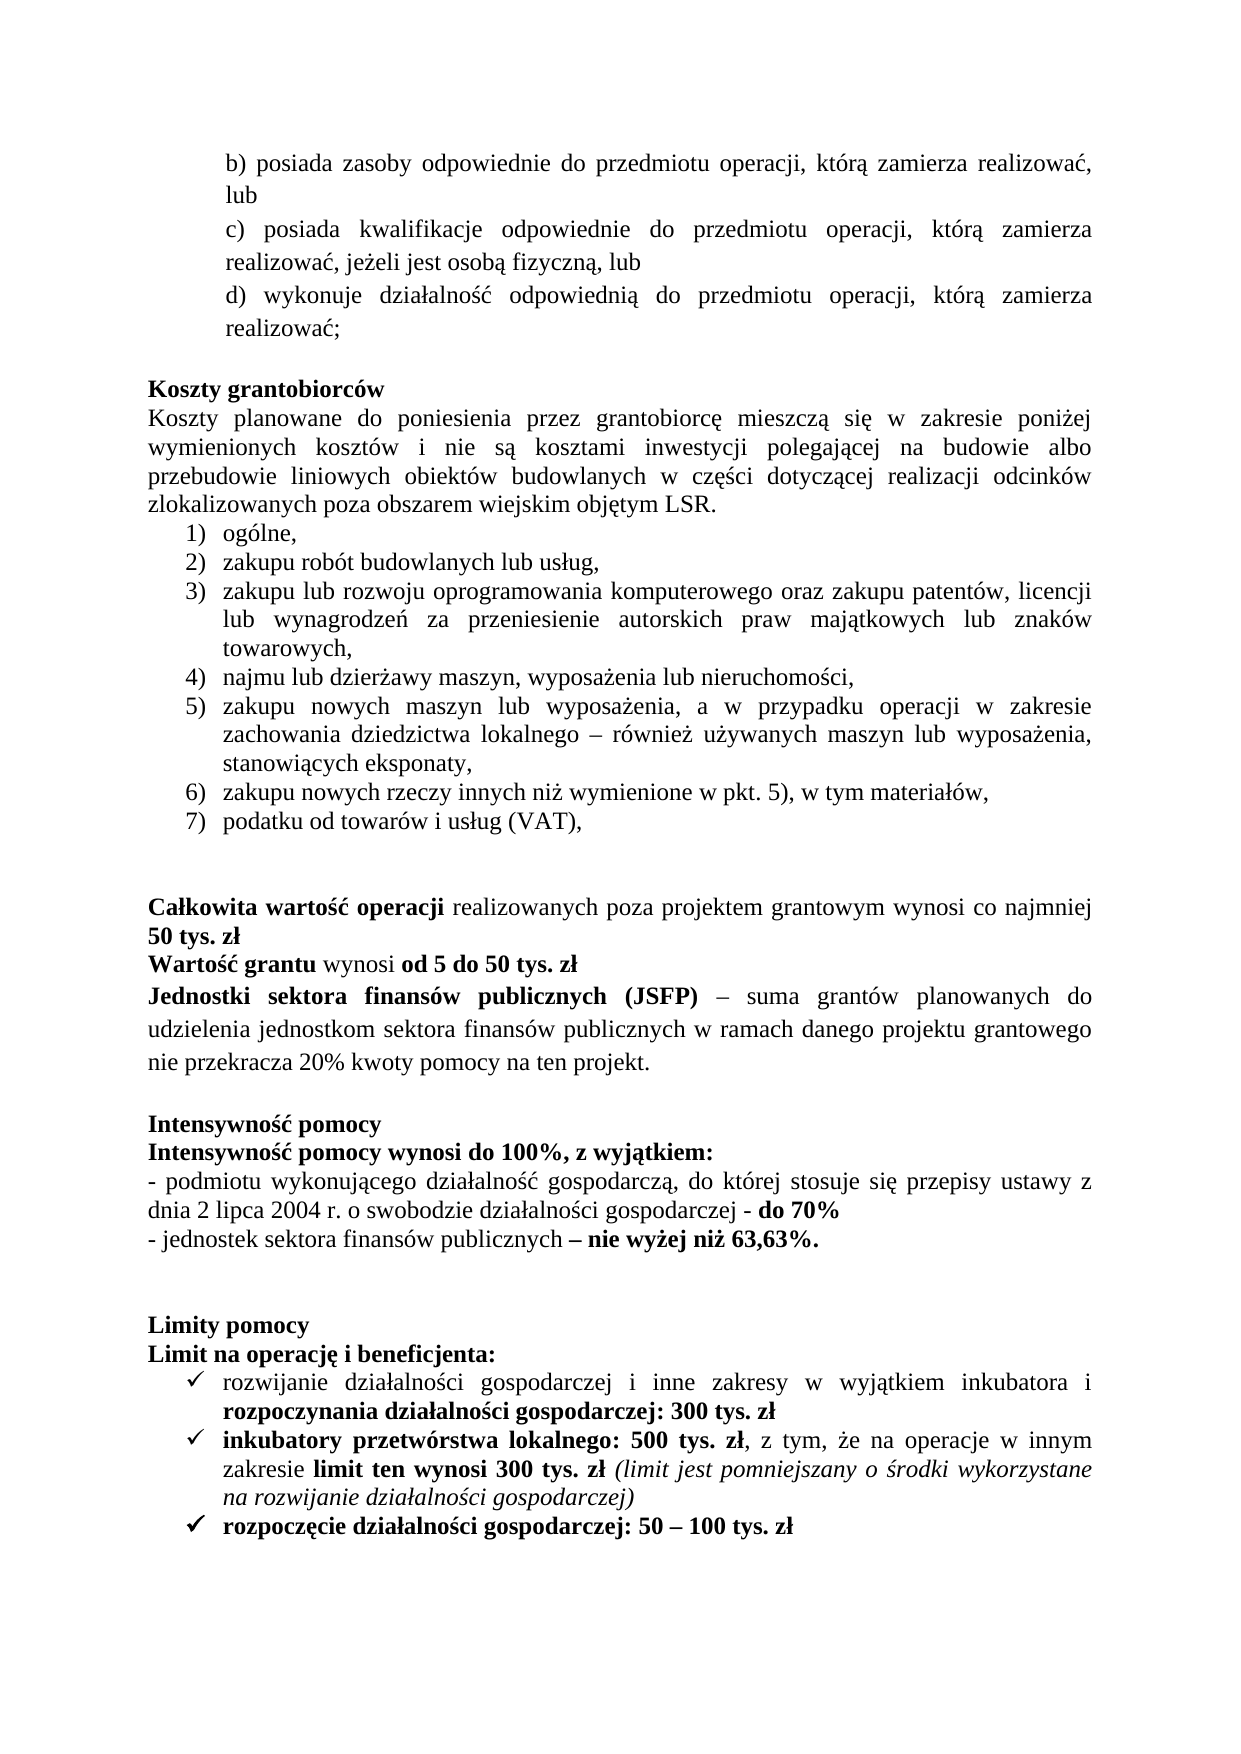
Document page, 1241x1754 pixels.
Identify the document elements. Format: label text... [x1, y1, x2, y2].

text Całkowita wartość operacji realizowanych poza projektem grantowym wynosi co najmniej 50 tys. zł [148, 892, 1093, 949]
text Koszty planowane do poniesienia przez grantobiorcę mieszczą się w zakresie poniżej wymienionych kosztów i nie są kosztami inwestycji polegającej na budowie albo przebudowie liniowych obiektów budowlanych w części dotyczącej realizacji odcinków zlokalizowanych poza obszarem wiejskim objętym LSR. [148, 403, 1093, 518]
text - jednostek sektora finansów publicznych – nie wyżej niż 63,63%. [148, 1224, 1093, 1252]
list zakupu nowych maszyn lub wyposażenia, a w przypadku operacji w zakresie zachowania dziedzictwa lokalnego – również używanych maszyn lub wyposażenia, stanowiących eksponaty, [185, 691, 1093, 777]
text - podmiotu wykonującego działalność gospodarczą, do której stosuje się przepisy ustawy z dnia 2 lipca 2004 r. o swobodzie działalności gospodarczej - do 70% [148, 1166, 1093, 1224]
text Limit na operację i beneficjenta: [148, 1339, 1093, 1367]
list rozpoczęcie działalności gospodarczej: 50 – 100 tys. zł [185, 1511, 1093, 1540]
list podatku od towarów i usług (VAT), [185, 806, 1093, 834]
text Intensywność pomocy wynosi do 100%, z wyjątkiem: [148, 1137, 1093, 1166]
list najmu lub dzierżawy maszyn, wyposażenia lub nieruchomości, [185, 662, 1093, 691]
list zakupu nowych rzeczy innych niż wymienione w pkt. 5), w tym materiałów, [185, 777, 1093, 806]
text Koszty grantobiorców [148, 374, 1093, 403]
list rozwijanie działalności gospodarczej i inne zakresy w wyjątkiem inkubatora i rozpoczynania działalności gospodarczej: 300 tys. zł [185, 1367, 1093, 1425]
text c) posiada kwalifikacje odpowiednie do przedmiotu operacji, którą zamierza realizować, jeżeli jest osobą fizyczną, lub [225, 214, 1093, 275]
text Limity pomocy [148, 1310, 1093, 1339]
text Intensywność pomocy [148, 1109, 1093, 1137]
list ogólne, [185, 518, 1093, 547]
text Wartość grantu wynosi od 5 do 50 tys. zł [148, 949, 1093, 978]
list zakupu robót budowlanych lub usług, [185, 547, 1093, 576]
list zakupu lub rozwoju oprogramowania komputerowego oraz zakupu patentów, licencji lub wynagrodzeń za przeniesienie autorskich praw majątkowych lub znaków towarowych, [185, 576, 1093, 662]
list inkubatory przetwórstwa lokalnego: 500 tys. zł, z tym, że na operacje w innym zakresie limit ten wynosi 300 tys. zł (limit jest pomniejszany o środki wykorzystane na rozwijanie działalności gospodarczej) [185, 1425, 1093, 1511]
text Jednostki sektora finansów publicznych (JSFP) – suma grantów planowanych do udzielenia jednostkom sektora finansów publicznych w ramach danego projektu grantowego nie przekracza 20% kwoty pomocy na ten projekt. [148, 981, 1093, 1076]
text b) posiada zasoby odpowiednie do przedmiotu operacji, którą zamierza realizować, lub [225, 148, 1093, 209]
text d) wykonuje działalność odpowiednią do przedmiotu operacji, którą zamierza realizować; [225, 280, 1093, 341]
